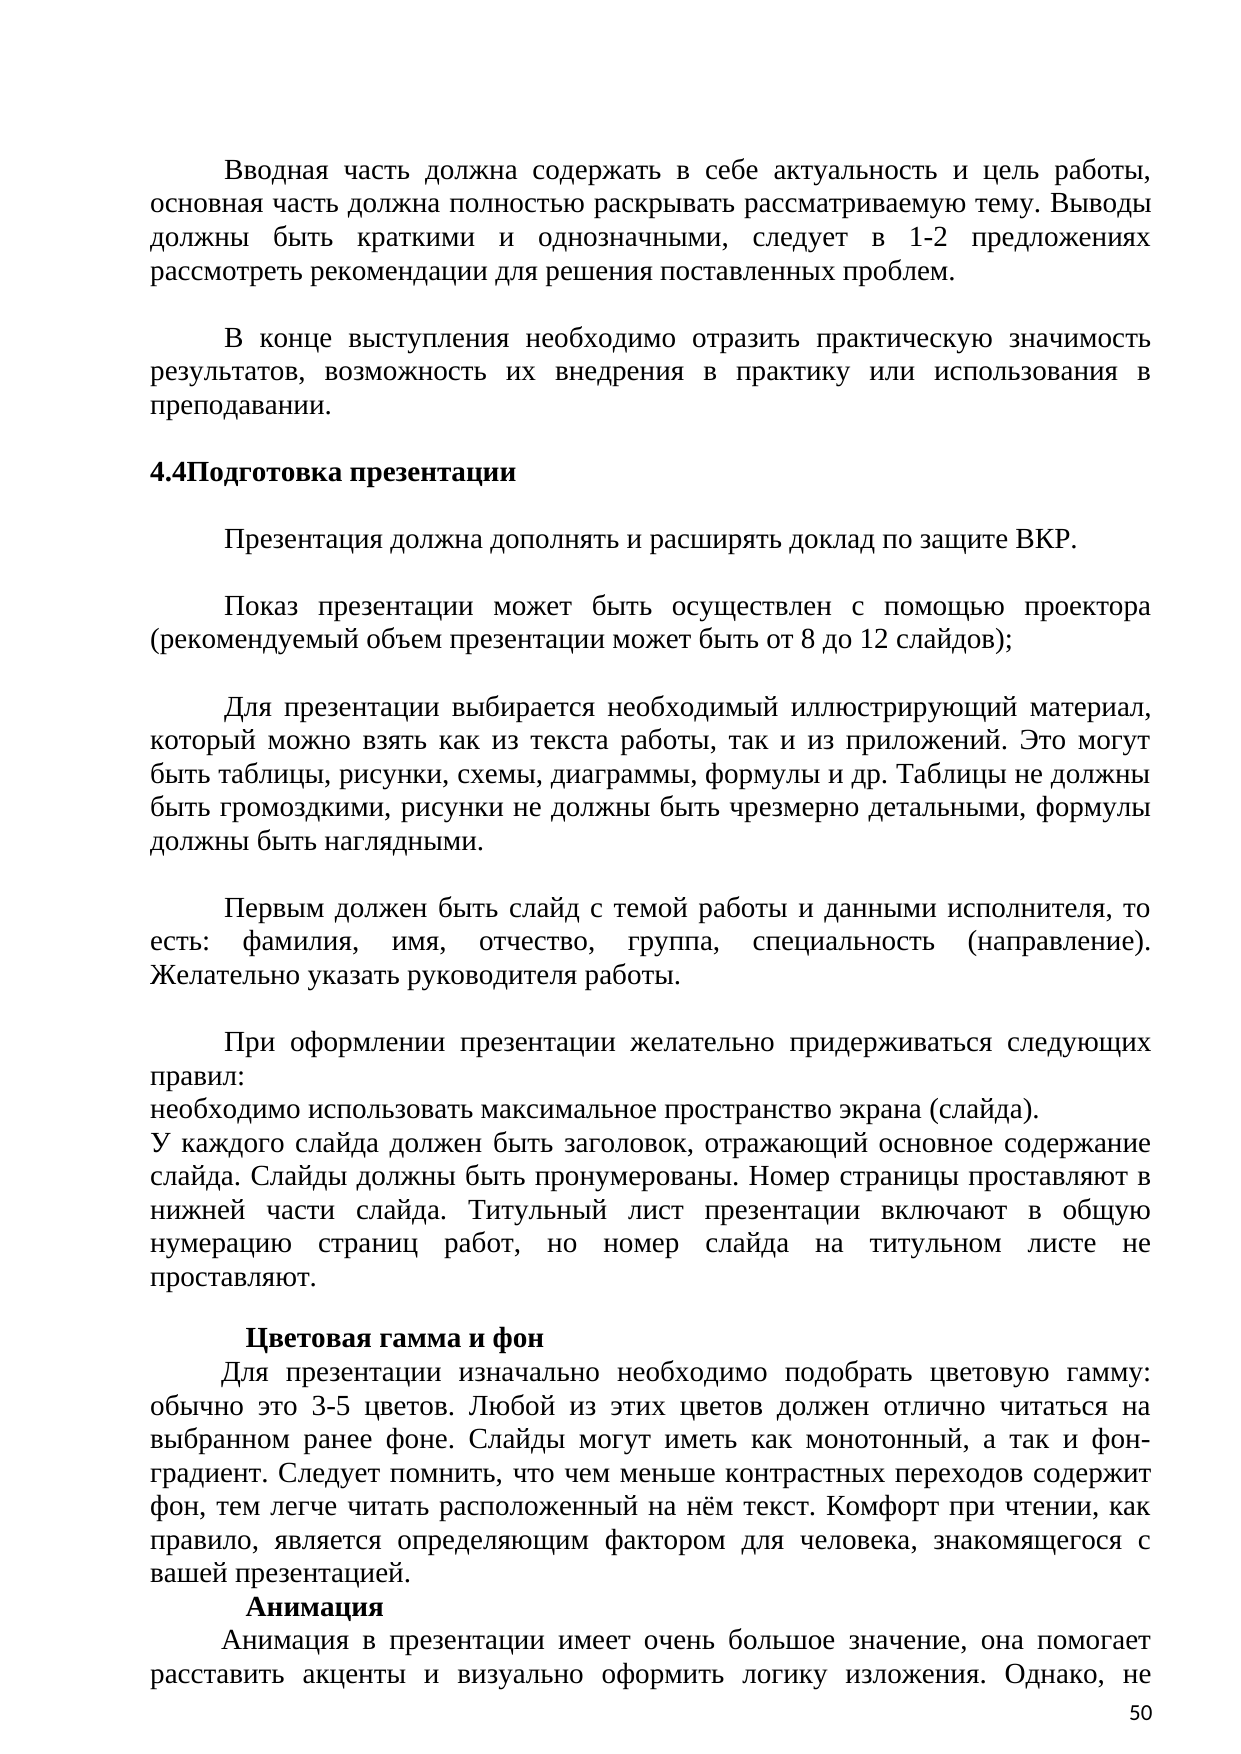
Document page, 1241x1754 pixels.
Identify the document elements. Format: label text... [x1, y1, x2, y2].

text Первым должен быть слайд с темой работы и данными исполнителя, то есть: фамилия, имя, отчество, группа, специальность (направление). Желательно указать руководителя работы. [150, 890, 1152, 991]
text Цветовая гамма и фон [150, 1321, 1152, 1354]
text Анимация [150, 1589, 1152, 1622]
text необходимо использовать максимальное пространство экрана (слайда). [150, 1091, 1152, 1125]
text У каждого слайда должен быть заголовок, отражающий основное содержание слайда. Слайды должны быть пронумерованы. Номер страницы проставляют в нижней части слайда. Титульный лист презентации включают в общую нумерацию страниц работ, но номер слайда на титульном листе не проставляют. [150, 1125, 1152, 1292]
text Для презентации изначально необходимо подобрать цветовую гамму: обычно это 3-5 цветов. Любой из этих цветов должен отлично читаться на выбранном ранее фоне. Слайды могут иметь как монотонный, а так и фон-градиент. Следует помнить, что чем меньше контрастных переходов содержит фон, тем легче читать расположенный на нём текст. Комфорт при чтении, как правило, является определяющим фактором для человека, знакомящегося с вашей презентацией. [150, 1354, 1152, 1589]
text При оформлении презентации желательно придерживаться следующих правил: [150, 1024, 1152, 1091]
text Презентация должна дополнять и расширять доклад по защите ВКР. [150, 521, 1152, 554]
text Вводная часть должна содержать в себе актуальность и цель работы, основная часть должна полностью раскрывать рассматриваемую тему. Выводы должны быть краткими и однозначными, следует в 1-2 предложениях рассмотреть рекомендации для решения поставленных проблем. [150, 152, 1152, 286]
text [150, 1622, 1152, 1689]
text Показ презентации может быть осуществлен с помощью проектора (рекомендуемый объем презентации может быть от 8 до 12 слайдов); [150, 588, 1152, 655]
text Для презентации выбирается необходимый иллюстрирующий материал, который можно взять как из текста работы, так и из приложений. Это могут быть таблицы, рисунки, схемы, диаграммы, формулы и др. Таблицы не должны быть громоздкими, рисунки не должны быть чрезмерно детальными, формулы должны быть наглядными. [150, 689, 1152, 856]
text 4.4Подготовка презентации [150, 454, 1152, 487]
text В конце выступления необходимо отразить практическую значимость результатов, возможность их внедрения в практику или использования в преподавании. [150, 320, 1152, 420]
